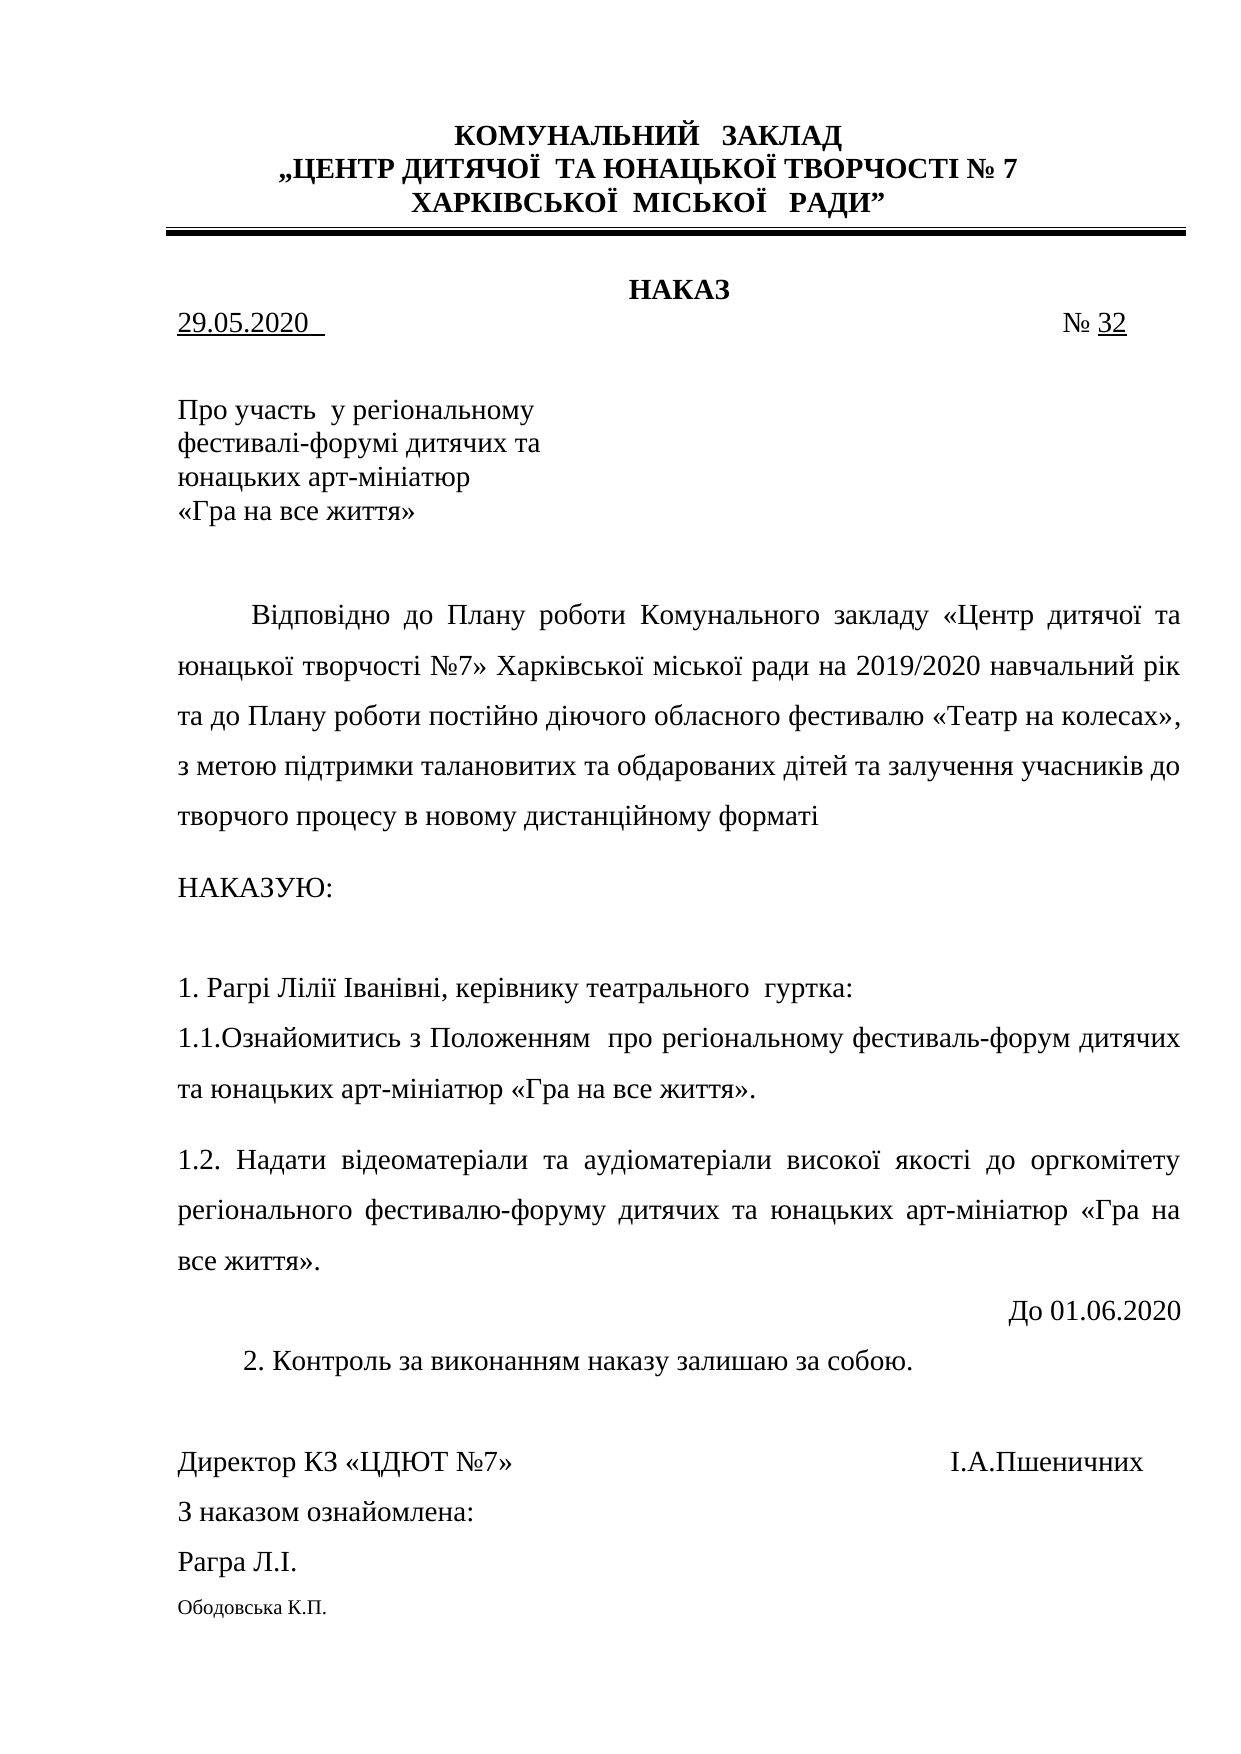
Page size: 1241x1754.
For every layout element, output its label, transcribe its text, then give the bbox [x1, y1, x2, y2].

text 29.05.2020 № 32 [177, 305, 1181, 339]
text 1.2. Надати відеоматеріали та аудіоматеріали високої якості до оргкомітету регіонального фестивалю-форуму дитячих та юнацьких арт-мініатюр «Гра на все життя». [177, 1142, 1181, 1276]
text Ободовська К.П. [177, 1595, 1181, 1619]
text фестивалі-форумі дитячих та [177, 426, 1181, 459]
text НАКАЗУЮ: [177, 870, 1181, 903]
text «Гра на все життя» [177, 493, 1181, 526]
text 2. Контроль за виконанням наказу залишаю за собою. [177, 1343, 1181, 1377]
text Директор КЗ «ЦДЮТ №7» І.А.Пшеничних [177, 1444, 1181, 1477]
text Відповідно до Плану роботи Комунального закладу «Центр дитячої та юнацької творчості №7» Харківської міської ради на 2019/2020 навчальний рік та до Плану роботи постійно діючого обласного фестивалю «Театр на колесах», з метою підтримки талановитих та обдарованих дітей та залучення учасників до творчого процесу в новому дистанційному форматі [177, 597, 1181, 832]
text 1.1.Ознайомитись з Положенням про регіональному фестиваль-форум дитячих та юнацьких арт-мініатюр «Гра на все життя». [177, 1021, 1181, 1104]
text Про участь у регіональному [177, 392, 1181, 426]
text НАКАЗ [177, 272, 1181, 305]
text юнацьких арт-мініатюр [177, 459, 1181, 493]
text З наказом ознайомлена: [177, 1494, 1181, 1528]
text 1. Рагрі Лілії Іванівні, керівнику театрального гуртка: [177, 970, 1181, 1004]
text До 01.06.2020 [177, 1293, 1181, 1327]
table_header [166, 118, 1186, 227]
text Рагра Л.І. [177, 1544, 1181, 1578]
